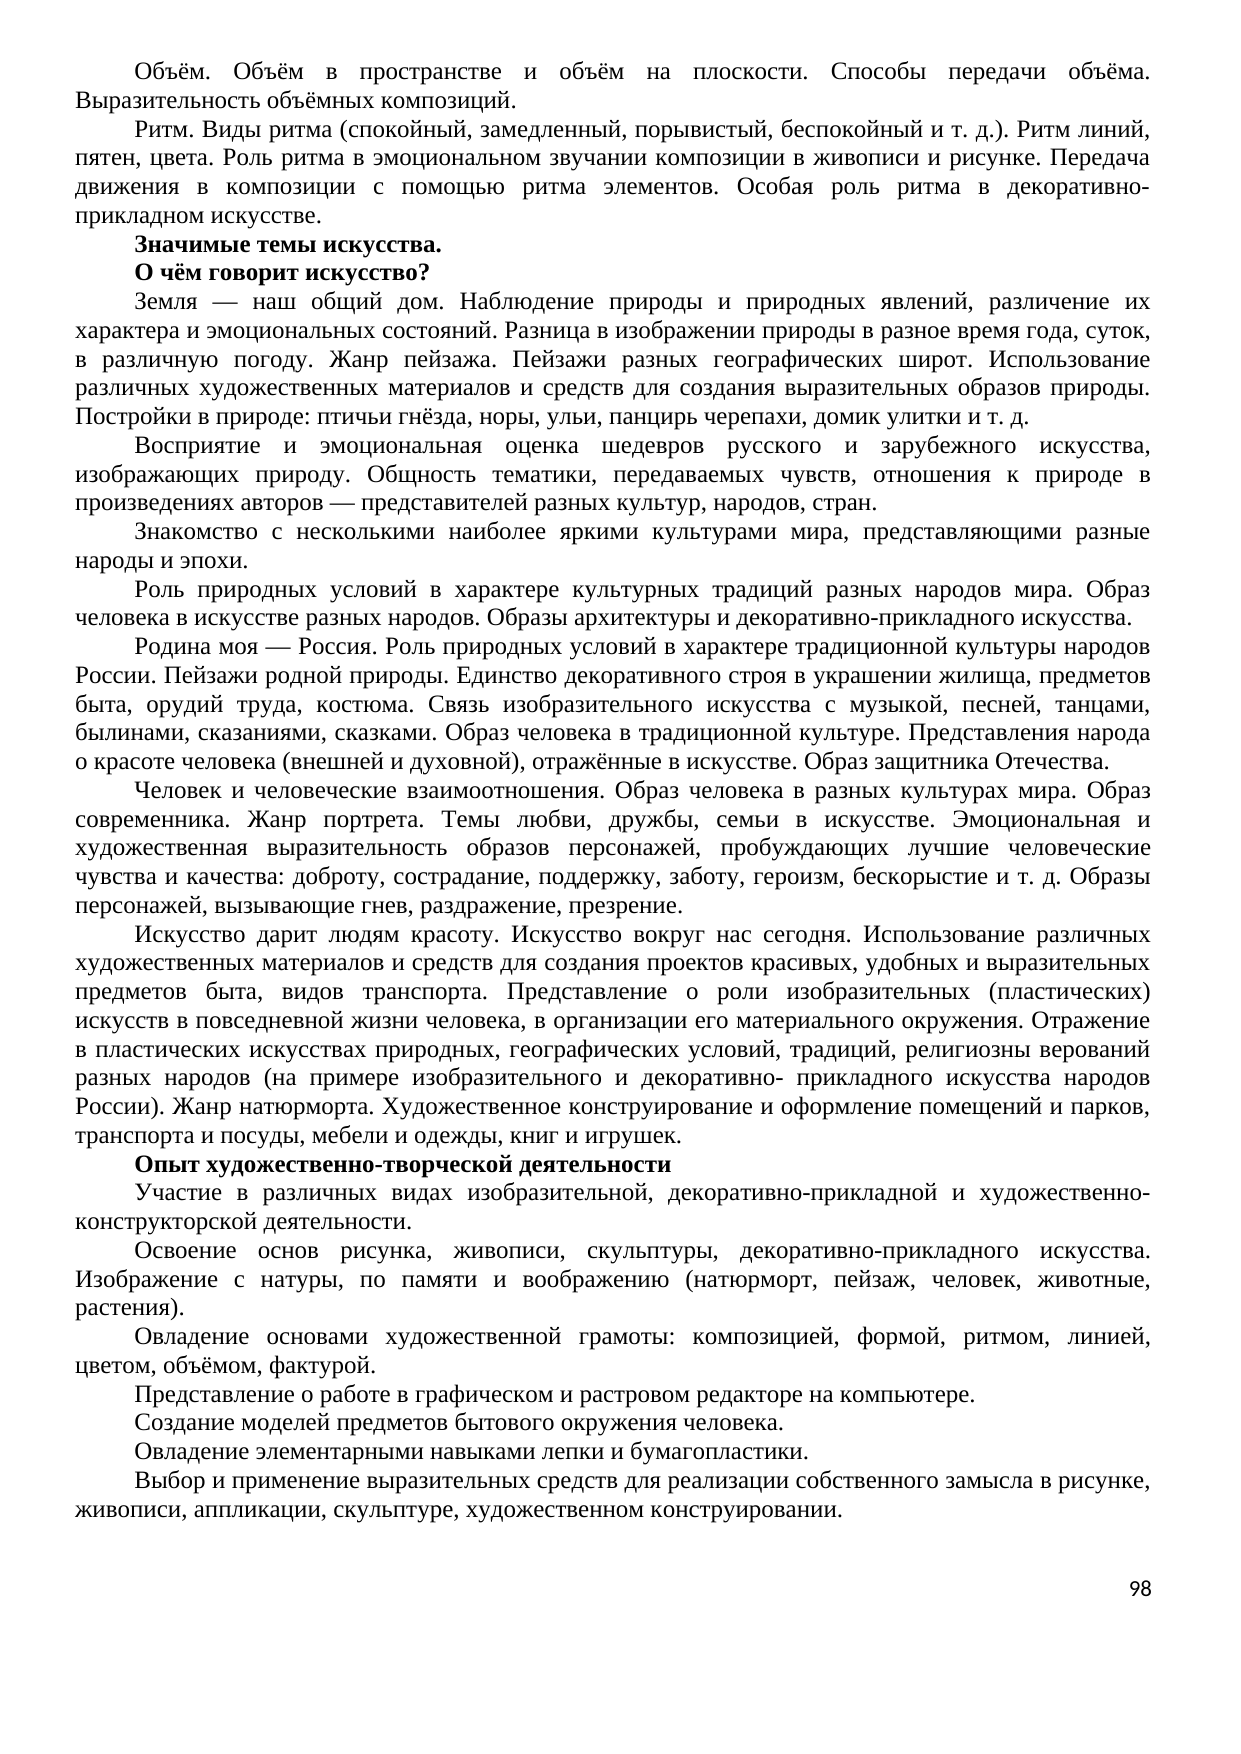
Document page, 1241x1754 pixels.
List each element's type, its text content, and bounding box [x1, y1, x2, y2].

text Роль природных условий в характере культурных традиций разных народов мира. Образ человека в искусстве разных народов. Образы архитектуры и декоративно-прикладного искусства. [75, 574, 1152, 631]
text Представление о работе в графическом и растровом редакторе на компьютере. [75, 1379, 1152, 1407]
text Овладение элементарными навыками лепки и бумагопластики. [75, 1436, 1152, 1465]
text Восприятие и эмоциональная оценка шедевров русского и зарубежного искусства, изображающих природу. Общность тематики, передаваемых чувств, отношения к природе в произведениях авторов — представителей разных культур, народов, стран. [75, 430, 1152, 516]
text Объём. Объём в пространстве и объём на плоскости. Способы передачи объёма. Выразительность объёмных композиций. [75, 56, 1152, 114]
text О чём говорит искусство? [75, 257, 1152, 286]
text Ритм. Виды ритма (спокойный, замедленный, порывистый, беспокойный и т. д.). Ритм линий, пятен, цвета. Роль ритма в эмоциональном звучании композиции в живописи и рисунке. Передача движения в композиции с помощью ритма элементов. Особая роль ритма в декоративно-прикладном искусстве. [75, 114, 1152, 229]
text Освоение основ рисунка, живописи, скульптуры, декоративно-прикладного искусства. Изображение с натуры, по памяти и воображению (натюрморт, пейзаж, человек, животные, растения). [75, 1235, 1152, 1321]
text Опыт художественно-творческой деятельности [75, 1149, 1152, 1177]
text Создание моделей предметов бытового окружения человека. [75, 1407, 1152, 1436]
text Выбор и применение выразительных средств для реализации собственного замысла в рисунке, живописи, аппликации, скульптуре, художественном конструировании. [75, 1465, 1152, 1522]
text Искусство дарит людям красоту. Искусство вокруг нас сегодня. Использование различных художественных материалов и средств для создания проектов красивых, удобных и выразительных предметов быта, видов транспорта. Представление о роли изобразительных (пластических) искусств в повседневной жизни человека, в организации его материального окружения. Отражение в пластических искусствах природных, географических условий, традиций, религиозны верований разных народов (на примере изобразительного и декоративно- прикладного искусства народов России). Жанр натюрморта. Художественное конструирование и оформление помещений и парков, транспорта и посуды, мебели и одежды, книг и игрушек. [75, 919, 1152, 1149]
text Человек и человеческие взаимоотношения. Образ человека в разных культурах мира. Образ современника. Жанр портрета. Темы любви, дружбы, семьи в искусстве. Эмоциональная и художественная выразительность образов персонажей, пробуждающих лучшие человеческие чувства и качества: доброту, сострадание, поддержку, заботу, героизм, бескорыстие и т. д. Образы персонажей, вызывающие гнев, раздражение, презрение. [75, 775, 1152, 919]
text Значимые темы искусства. [75, 229, 1152, 257]
text Знакомство с несколькими наиболее яркими культурами мира, представляющими разные народы и эпохи. [75, 516, 1152, 574]
text Участие в различных видах изобразительной, декоративно-прикладной и художественно-конструкторской деятельности. [75, 1177, 1152, 1235]
text Овладение основами художественной грамоты: композицией, формой, ритмом, линией, цветом, объёмом, фактурой. [75, 1321, 1152, 1379]
text Родина моя — Россия. Роль природных условий в характере традиционной культуры народов России. Пейзажи родной природы. Единство декоративного строя в украшении жилища, предметов быта, орудий труда, костюма. Связь изобразительного искусства с музыкой, песней, танцами, былинами, сказаниями, сказками. Образ человека в традиционной культуре. Представления народа о красоте человека (внешней и духовной), отражённые в искусстве. Образ защитника Отечества. [75, 631, 1152, 775]
text Земля — наш общий дом. Наблюдение природы и природных явлений, различение их характера и эмоциональных состояний. Разница в изображении природы в разное время года, суток, в различную погоду. Жанр пейзажа. Пейзажи разных географических широт. Использование различных художественных материалов и средств для создания выразительных образов природы. Постройки в природе: птичьи гнёзда, норы, ульи, панцирь черепахи, домик улитки и т. д. [75, 286, 1152, 430]
